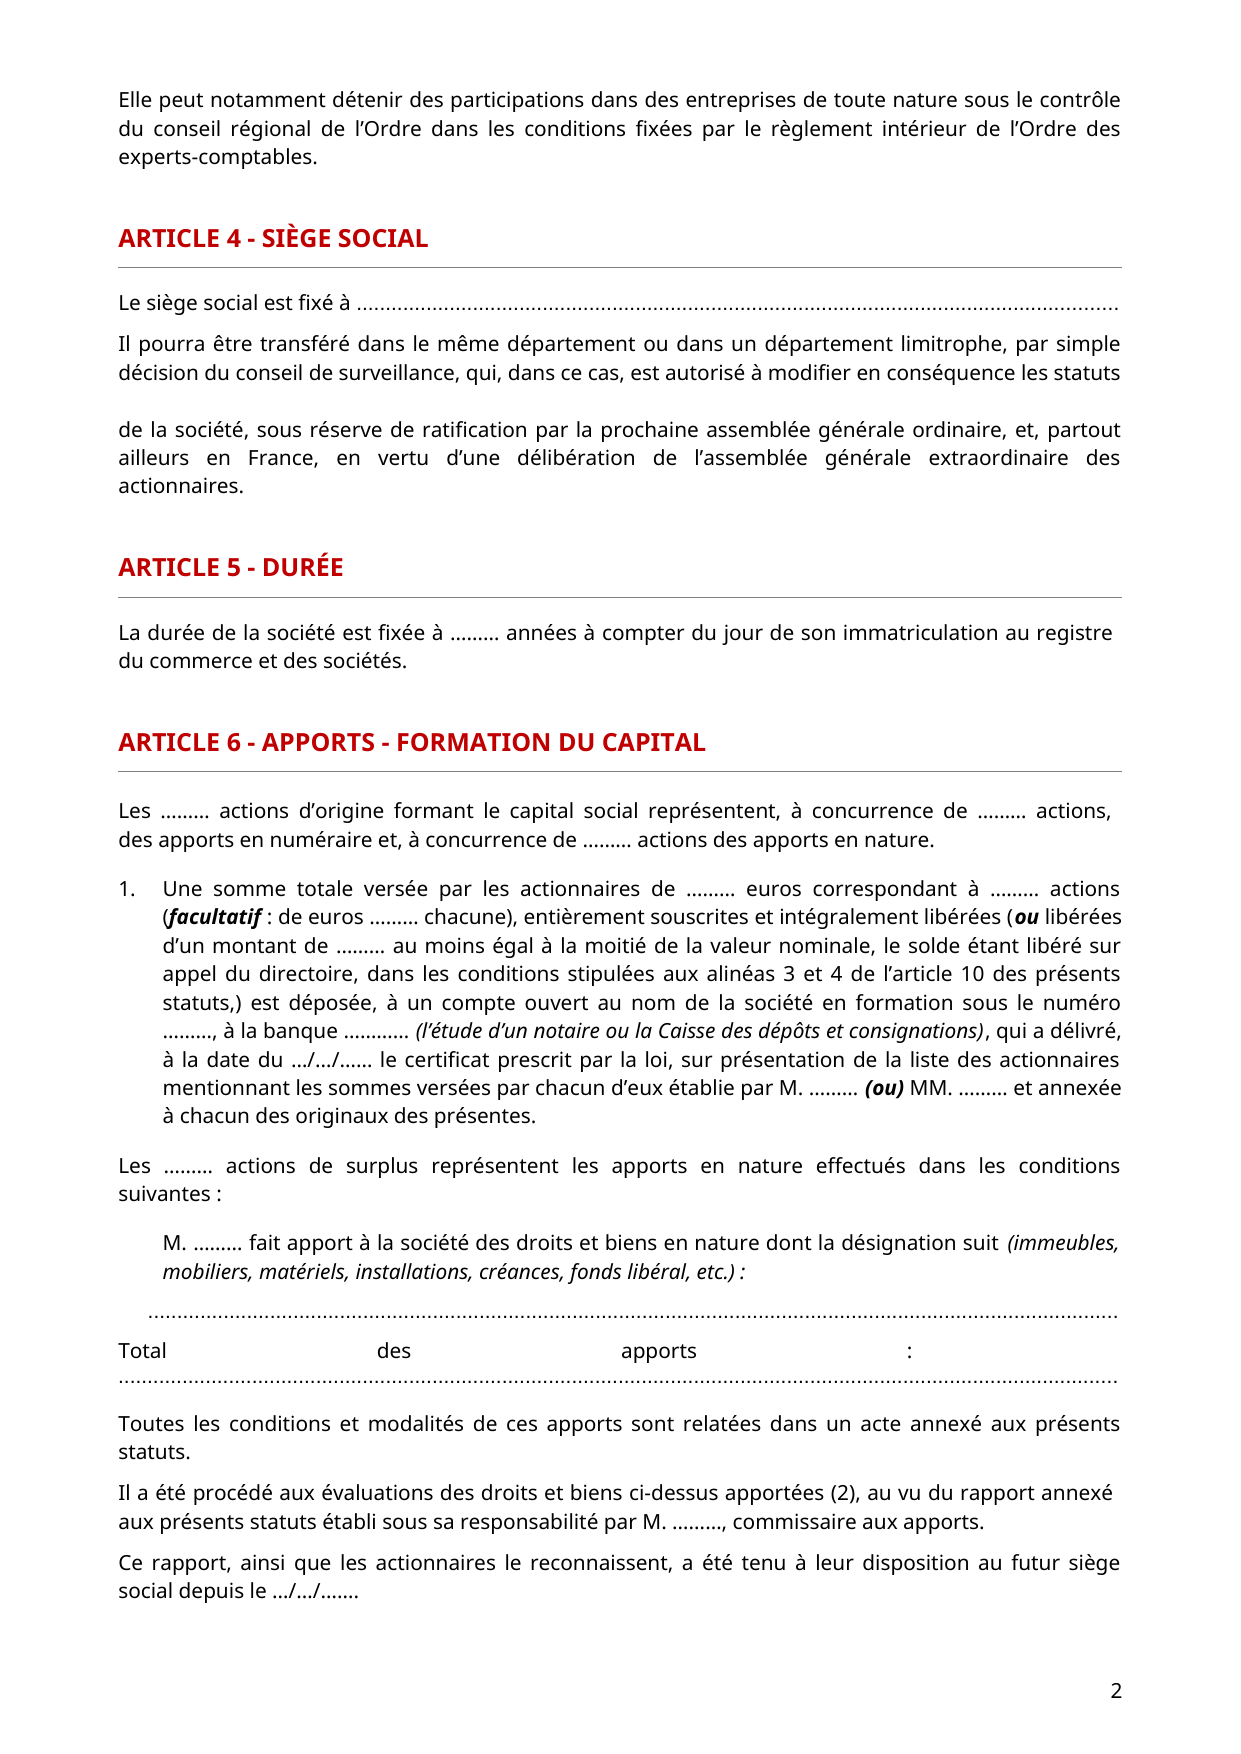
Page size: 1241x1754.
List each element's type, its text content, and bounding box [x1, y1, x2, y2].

text Article 5 - Durée [118, 550, 1122, 597]
text Il a été procédé aux évaluations des droits et biens ci-dessus apportées (2), au vu du rapport annexé aux présents statuts établi sous sa responsabilité par M. ………, commissaire aux apports. [118, 1478, 1122, 1535]
text Toutes les conditions et modalités de ces apports sont relatées dans un acte annexé aux présents statuts. [118, 1409, 1122, 1466]
text Article 6 - Apports - Formation du capital [118, 724, 1122, 771]
text Les ……… actions d’origine formant le capital social représentent, à concurrence de ……… actions, des apports en numéraire et, à concurrence de ……… actions des apports en nature. [118, 796, 1122, 853]
list Une somme totale versée par les actionnaires de ……… euros correspondant à ……… actions (facultatif : de euros ……… chacune), entièrement souscrites et intégralement libérées (ou libérées d’un montant de ……… au moins égal à la moitié de la valeur nominale, le solde étant libéré sur appel du directoire, dans les conditions stipulées aux alinéas 3 et 4 de l’article 10 des présents statuts,) est déposée, à un compte ouvert au nom de la société en formation sous le numéro ………, à la banque ………… (l’étude d’un notaire ou la Caisse des dépôts et consignations), qui a délivré, à la date du …/…/…… le certificat prescrit par la loi, sur présentation de la liste des actionnaires mentionnant les sommes versées par chacun d’eux établie par M. ……… (ou) MM. ……… et annexée à chacun des originaux des présentes. [118, 874, 1122, 1130]
text Le siège social est fixé à [118, 288, 1122, 317]
text Total des apports : [118, 1336, 1122, 1388]
text Elle peut notamment détenir des participations dans des entreprises de toute nature sous le contrôle du conseil régional de l’Ordre dans les conditions fixées par le règlement intérieur de l’Ordre des experts-comptables. [118, 86, 1122, 171]
text M. ……… fait apport à la société des droits et biens en nature dont la désignation suit (immeubles, mobiliers, matériels, installations, créances, fonds libéral, etc.) : [162, 1228, 1122, 1285]
text La durée de la société est fixée à ……… années à compter du jour de son immatriculation au registre du commerce et des sociétés. [118, 618, 1122, 674]
text Ce rapport, ainsi que les actionnaires le reconnaissent, a été tenu à leur disposition au futur siège social depuis le …/…/……. [118, 1548, 1122, 1605]
text Article 4 - Siège social [118, 221, 1122, 267]
text Il pourra être transféré dans le même département ou dans un département limitrophe, par simple décision du conseil de surveillance, qui, dans ce cas, est autorisé à modifier en conséquence les statuts de la société, sous réserve de ratification par la prochaine assemblée générale ordinaire, et, partout ailleurs en France, en vertu d’une délibération de l’assemblée générale extraordinaire des actionnaires. [118, 329, 1122, 500]
text Les ……… actions de surplus représentent les apports en nature effectués dans les conditions suivantes : [118, 1151, 1122, 1208]
